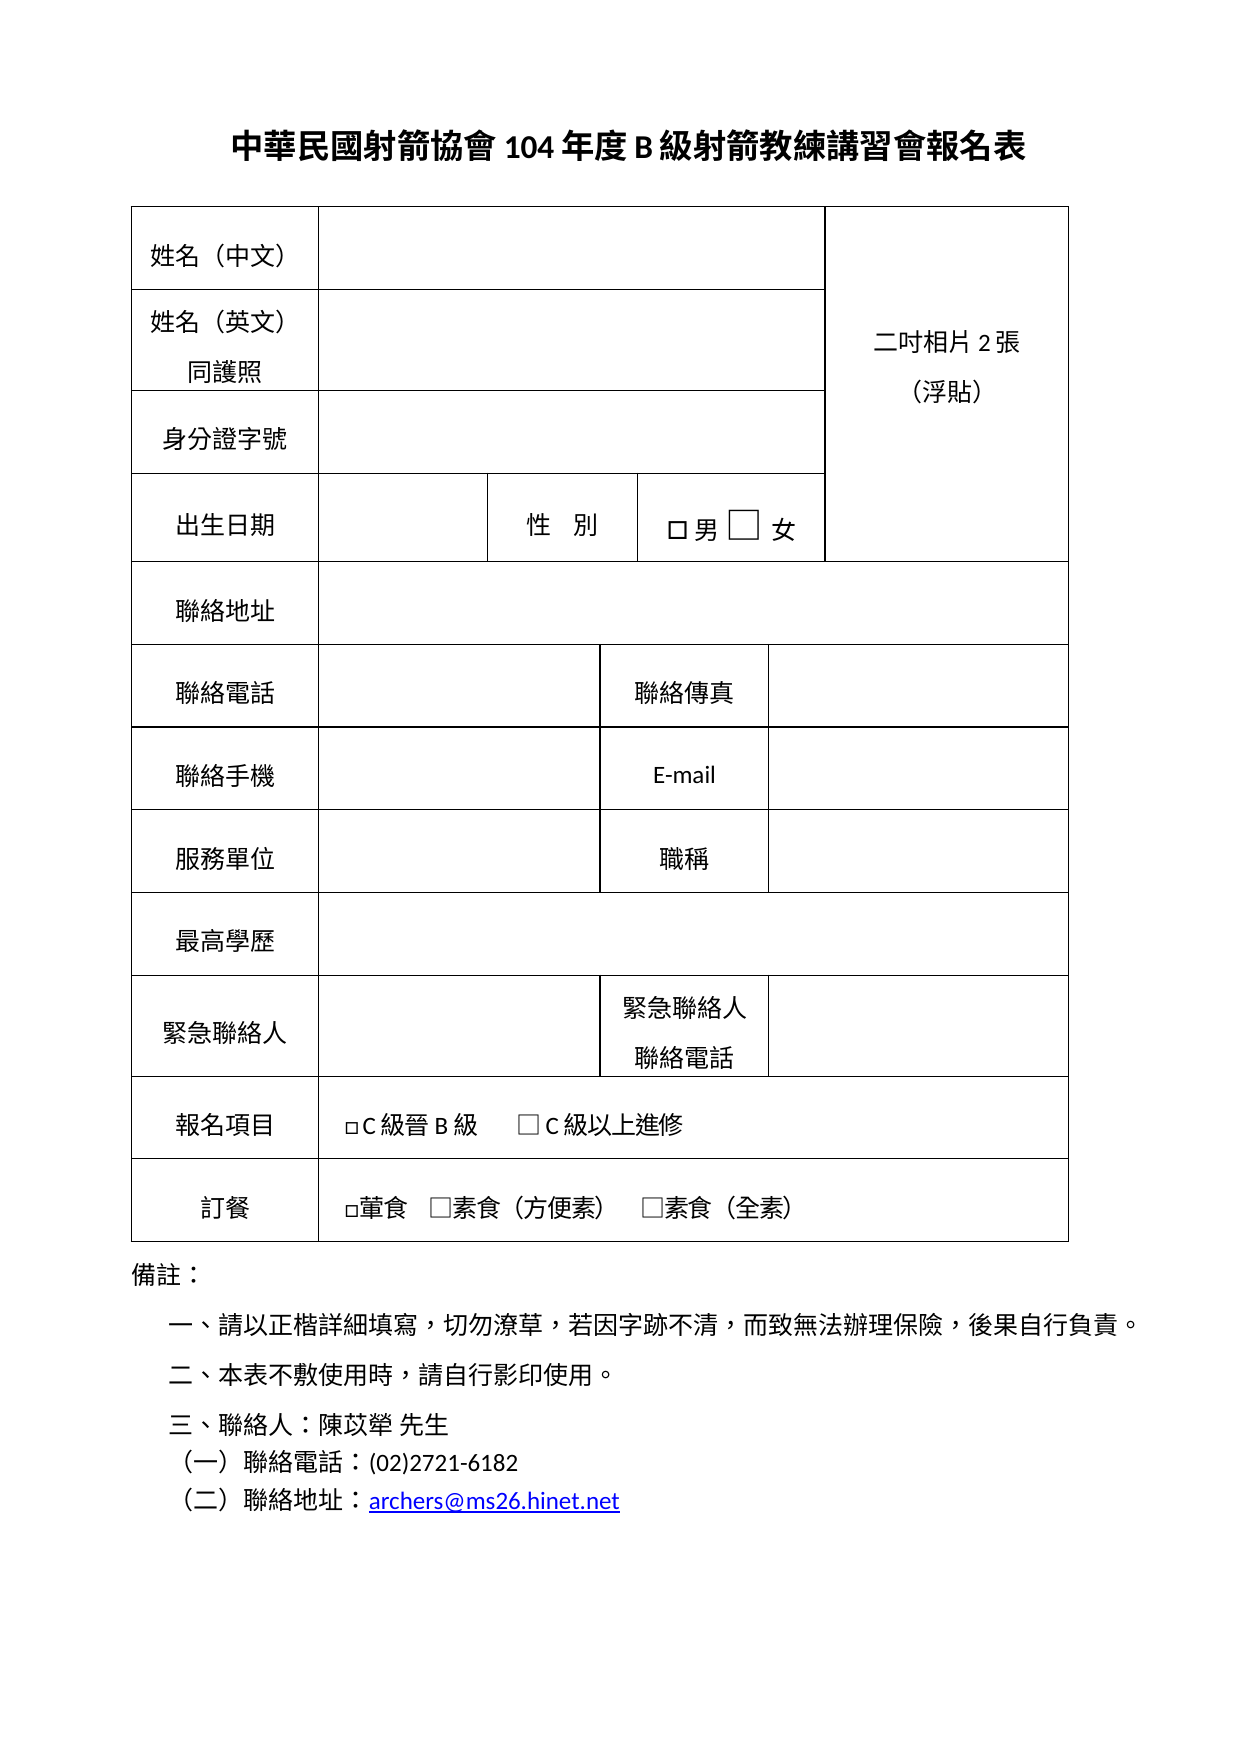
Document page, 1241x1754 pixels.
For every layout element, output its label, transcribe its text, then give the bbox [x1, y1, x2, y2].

text 二、本表不敷使用時，請自行影印使用。 [169, 1354, 1125, 1392]
table_cell [319, 645, 599, 726]
table_cell 職稱 [601, 810, 768, 892]
table_cell [769, 810, 1068, 892]
table_cell 聯絡地址 [132, 562, 318, 644]
text （二）聯絡地址：archers@ms26.hinet.net [131, 1479, 1125, 1517]
table_cell 緊急聯絡人 [132, 976, 318, 1076]
table_cell [319, 474, 487, 561]
table_cell E-mail [601, 728, 768, 809]
table_header 二吋相片2張 （浮貼） [826, 207, 1068, 561]
table_cell 緊急聯絡人 聯絡電話 [601, 976, 768, 1076]
table_cell 聯絡傳真 [601, 645, 768, 726]
table_cell [319, 391, 824, 472]
text （一）聯絡電話：(02)2721-6182 [131, 1442, 1125, 1479]
table_cell [319, 810, 599, 892]
table_cell 最高學歷 [132, 893, 318, 974]
table_header 姓名（中文） [132, 207, 318, 289]
table_cell [769, 645, 1068, 726]
table_cell 聯絡手機 [132, 728, 318, 809]
table_cell [319, 893, 1068, 974]
table_cell 聯絡電話 [132, 645, 318, 726]
table_cell □ C級晉B級 □ C級以上進修 [319, 1077, 1068, 1158]
table_cell □ 男 □ 女 [638, 474, 824, 561]
table_cell 出生日期 [132, 474, 318, 561]
table_cell 訂餐 [132, 1159, 318, 1241]
table_cell 服務單位 [132, 810, 318, 892]
table_cell [769, 976, 1068, 1076]
table_cell [319, 976, 599, 1076]
table_cell 身分證字號 [132, 391, 318, 472]
table_cell 性 別 [488, 474, 637, 561]
text 一、請以正楷詳細填寫，切勿潦草，若因字跡不清，而致無法辦理保險，後果自行負責。 [169, 1304, 1125, 1342]
table_cell [319, 290, 824, 390]
text 備註： [131, 1254, 1125, 1292]
table_cell 報名項目 [132, 1077, 318, 1158]
table_cell [769, 728, 1068, 809]
table_cell □葷食 □素食（方便素） □素食（全素） [319, 1159, 1068, 1241]
table_cell 姓名（英文） 同護照 [132, 290, 318, 390]
table_cell [319, 562, 1068, 644]
text 三、聯絡人：陳苡犖 先生 [169, 1404, 1125, 1442]
text 中華民國射箭協會104年度B級射箭教練講習會報名表 [131, 108, 1125, 183]
table_cell [319, 728, 599, 809]
table_header [319, 207, 824, 289]
